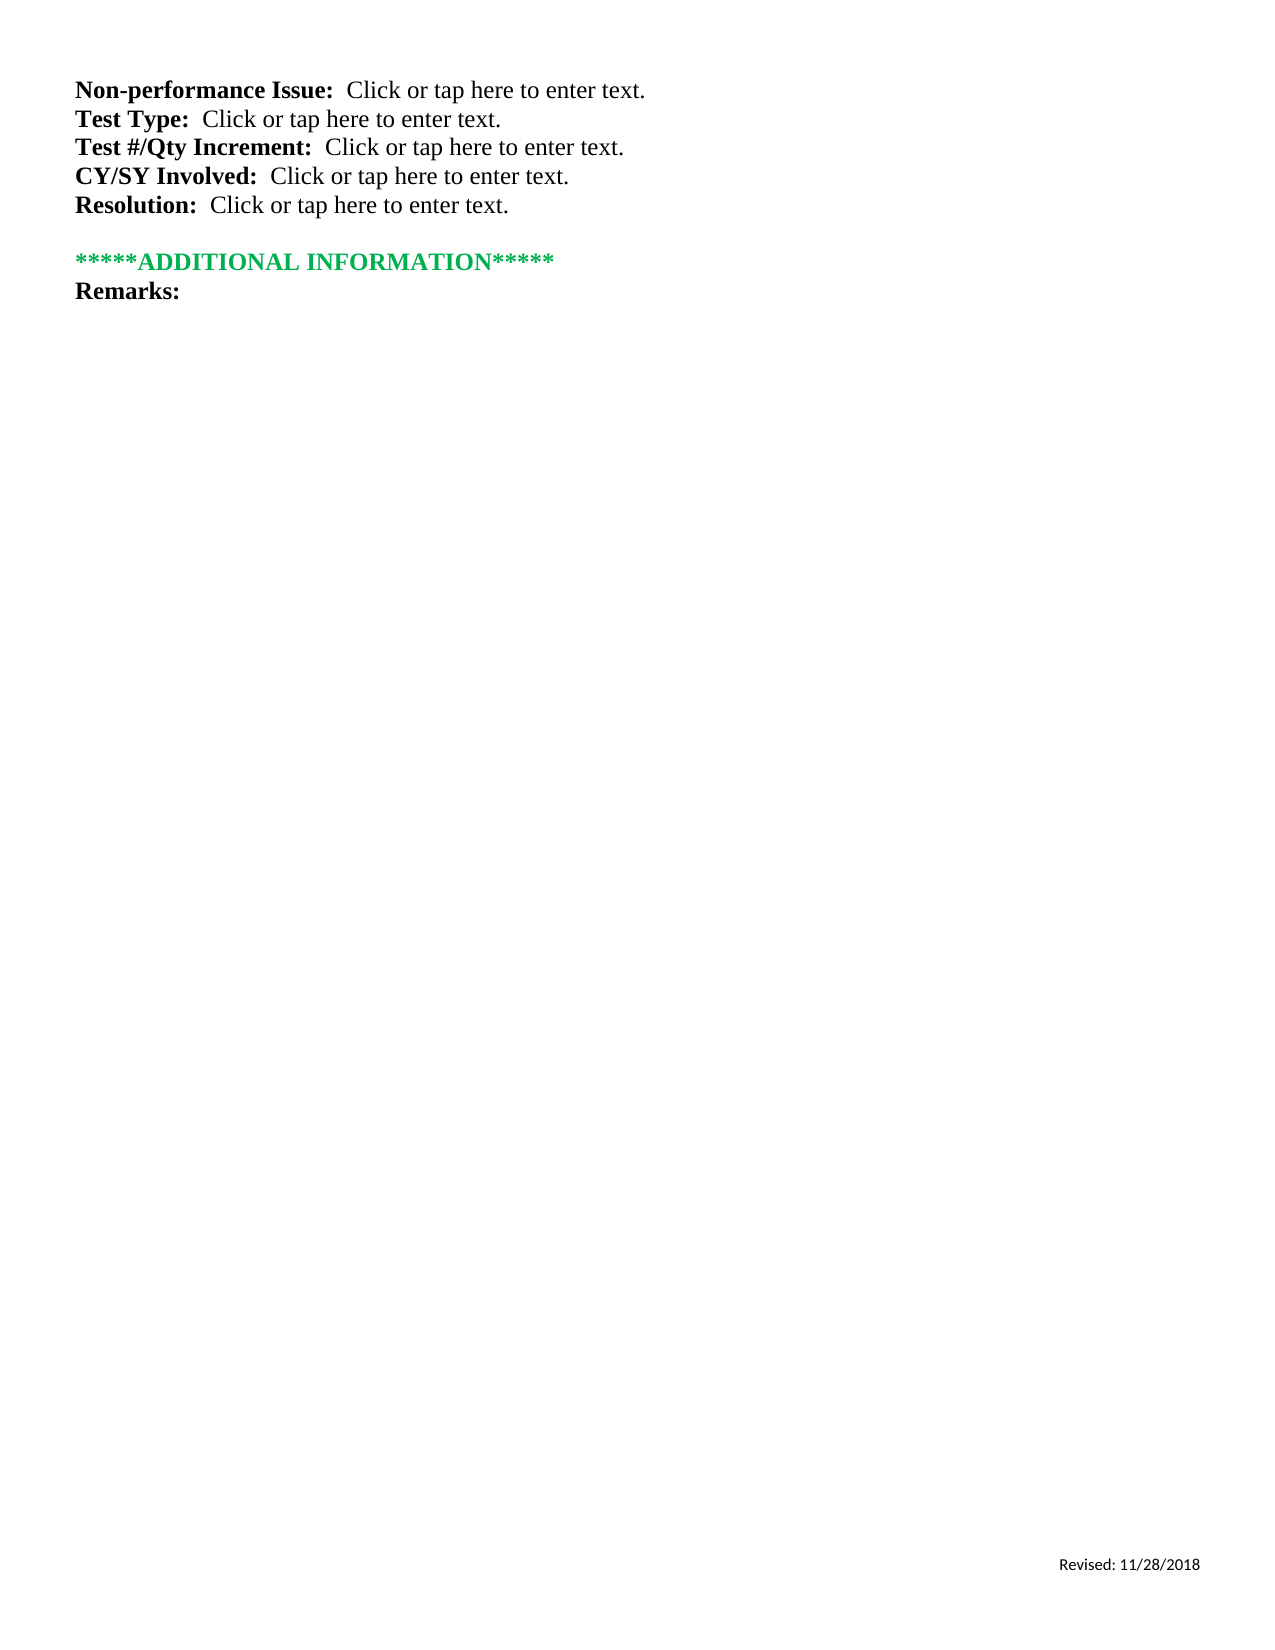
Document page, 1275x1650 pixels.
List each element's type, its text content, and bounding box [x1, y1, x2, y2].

text Resolution: [75, 190, 1200, 219]
text Test Type: [75, 104, 1200, 132]
text *****ADDITIONAL INFORMATION***** [75, 247, 1200, 276]
text CY/SY Involved: [75, 161, 1200, 190]
text Non-performance Issue: [75, 75, 1200, 104]
text Remarks: [75, 276, 1200, 305]
text Test #/Qty Increment: [75, 132, 1200, 161]
